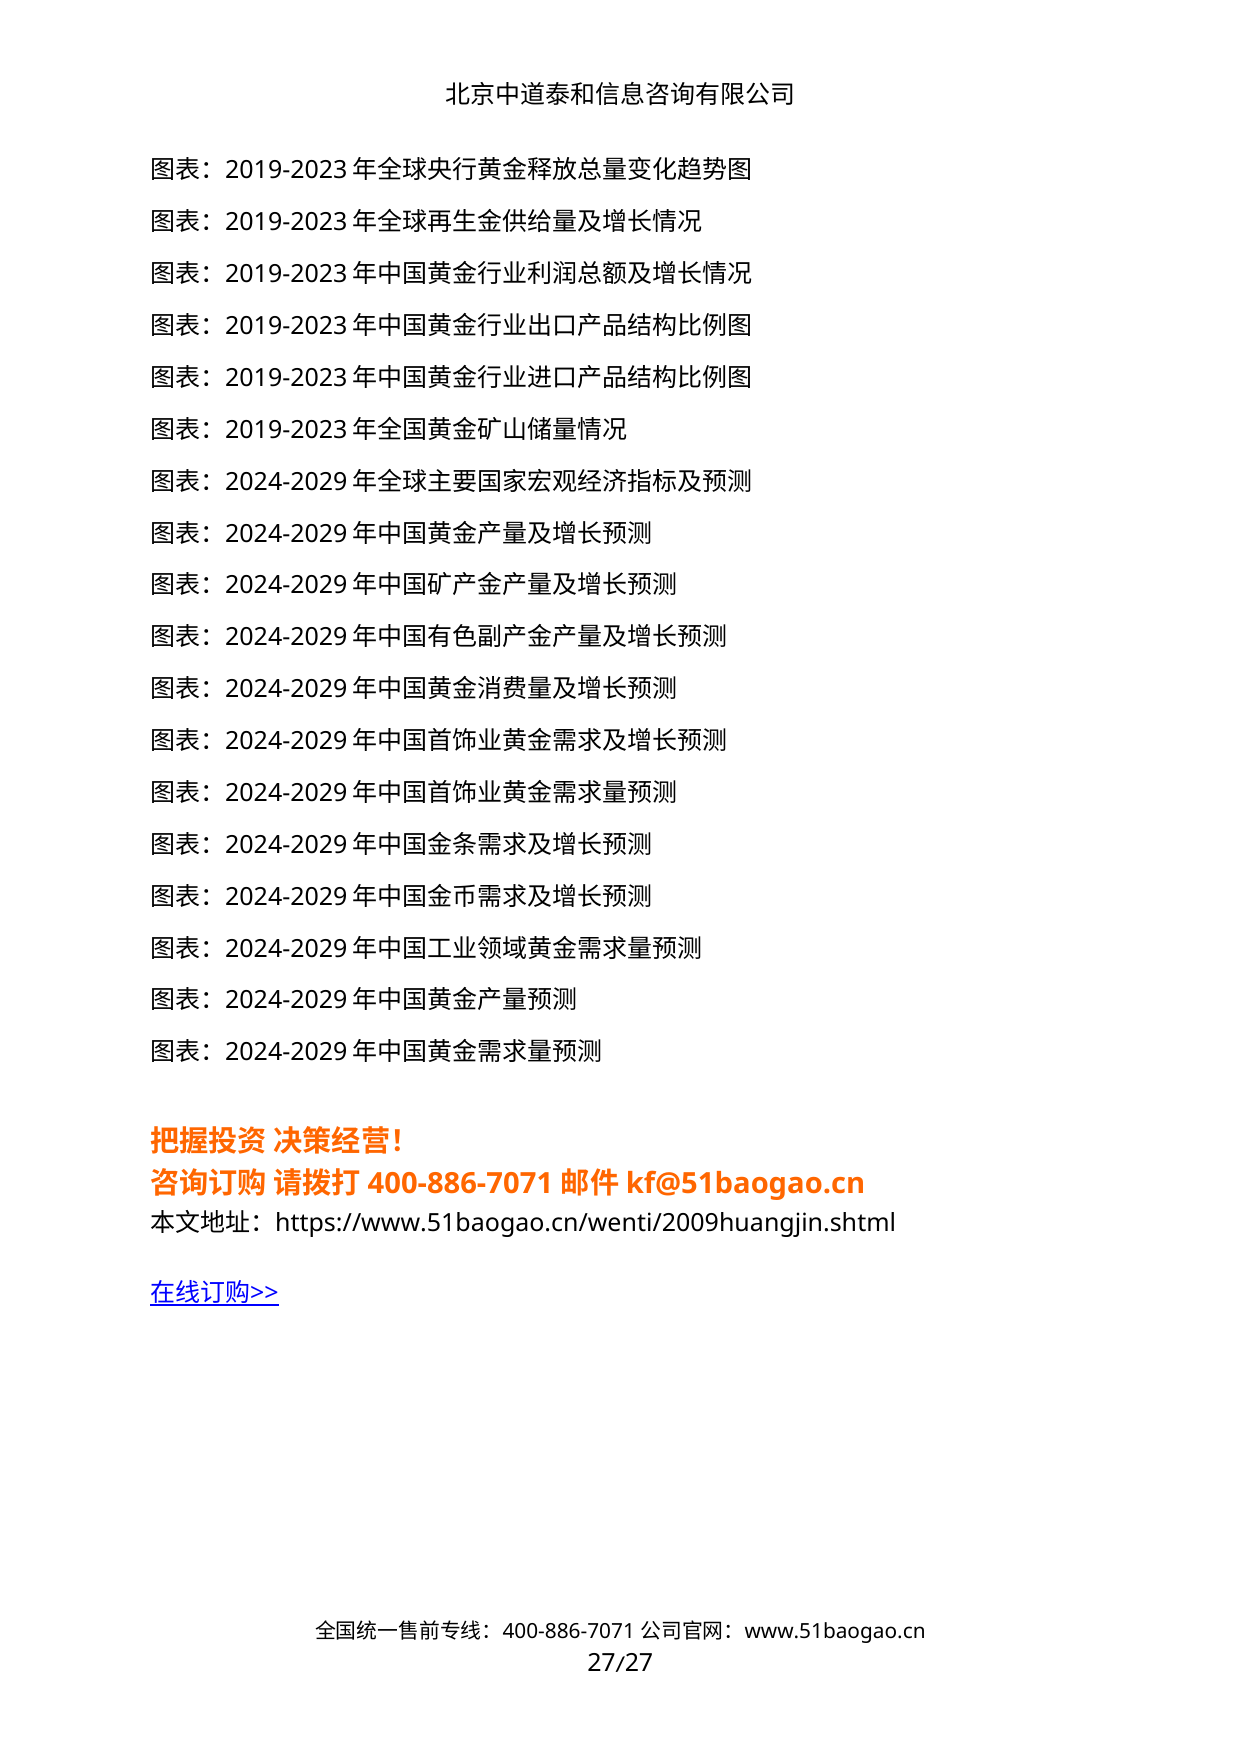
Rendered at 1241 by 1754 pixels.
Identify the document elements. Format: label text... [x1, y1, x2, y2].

text 图表：2019-2023年全国黄金矿山储量情况 [150, 409, 1090, 446]
text 图表：2024-2029年中国首饰业黄金需求量预测 [150, 772, 1090, 809]
text 图表：2024-2029年全球主要国家宏观经济指标及预测 [150, 461, 1090, 497]
text 图表：2024-2029年中国有色副产金产量及增长预测 [150, 617, 1090, 653]
text 图表：2019-2023年中国黄金行业进口产品结构比例图 [150, 357, 1090, 394]
text 图表：2024-2029年中国首饰业黄金需求及增长预测 [150, 721, 1090, 757]
text 图表：2024-2029年中国黄金产量预测 [150, 980, 1090, 1016]
text 把握投资 决策经营！咨询订购 请拨打 400-886-7071 邮件 kf@51baogao.cn本文地址：https://www.51baogao.cn/wenti/2009huangjin.shtml [150, 1084, 1090, 1239]
text 图表：2024-2029年中国工业领域黄金需求量预测 [150, 928, 1090, 964]
text 图表：2024-2029年中国黄金产量及增长预测 [150, 513, 1090, 549]
text 图表：2019-2023年中国黄金行业利润总额及增长情况 [150, 254, 1090, 290]
text 图表：2024-2029年中国黄金消费量及增长预测 [150, 669, 1090, 705]
text 图表：2024-2029年中国金币需求及增长预测 [150, 876, 1090, 912]
text 在线订购>> [150, 1239, 1090, 1309]
text 图表：2024-2029年中国黄金需求量预测 [150, 1032, 1090, 1068]
text 图表：2024-2029年中国矿产金产量及增长预测 [150, 565, 1090, 601]
text 图表：2019-2023年全球再生金供给量及增长情况 [150, 202, 1090, 238]
text 图表：2019-2023年中国黄金行业出口产品结构比例图 [150, 306, 1090, 342]
text 图表：2019-2023年全球央行黄金释放总量变化趋势图 [150, 150, 1090, 186]
text 图表：2024-2029年中国金条需求及增长预测 [150, 824, 1090, 861]
